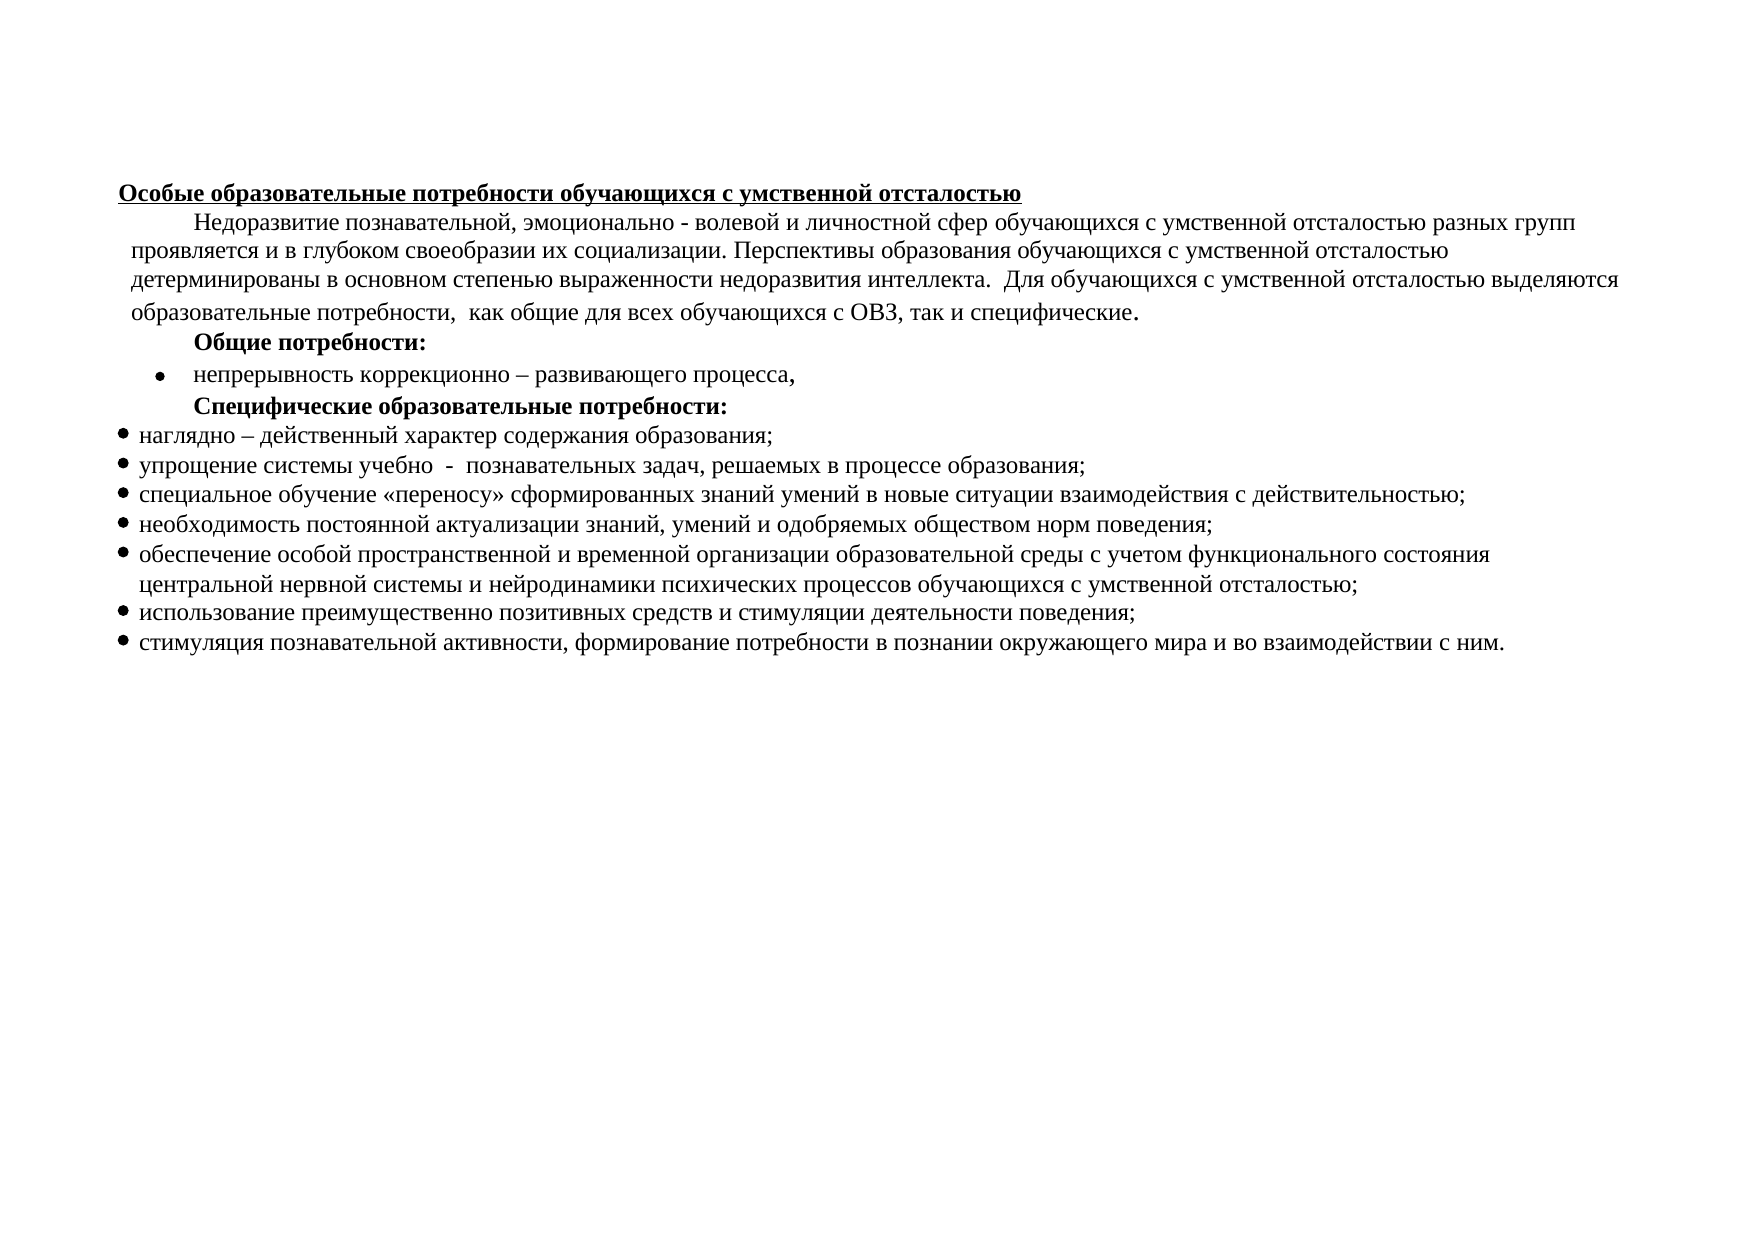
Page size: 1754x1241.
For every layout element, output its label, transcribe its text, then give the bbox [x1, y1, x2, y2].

list упрощение системы учебно - познавательных задач, решаемых в процессе образования; [118, 450, 1625, 479]
list необходимость постоянной актуализации знаний, умений и одобряемых обществом норм поведения; [118, 509, 1624, 539]
text Особые образовательные потребности обучающихся с умственной отсталостью [118, 178, 1625, 206]
text Специфические образовательные потребности: [193, 391, 1625, 420]
list непрерывность коррекционно – развивающего процесса, [156, 355, 1636, 391]
list использование преимущественно позитивных средств и стимуляции деятельности поведения; [118, 597, 1624, 627]
list наглядно – действенный характер содержания образования; [118, 420, 1625, 450]
text Общие потребности: [193, 327, 1636, 355]
text Недоразвитие познавательной, эмоционально - волевой и личностной сфер обучающихся с умственной отсталостью разных групп проявляется и в глубоком своеобразии их социализации. Перспективы образования обучающихся с умственной отсталостью детерминированы в основном степенью выраженности недоразвития интеллекта. Для обучающихся с умственной отсталостью выделяются образовательные потребности, как общие для всех обучающихся с ОВЗ, так и специфические. [131, 207, 1625, 327]
list стимуляция познавательной активности, формирование потребности в познании окружающего мира и во взаимодействии с ним. [118, 627, 1624, 657]
list обеспечение особой пространственной и временной организации образовательной среды с учетом функционального состояния центральной нервной системы и нейродинамики психических процессов обучающихся с умственной отсталостью; [118, 539, 1625, 597]
list специальное обучение «переносу» сформированных знаний умений в новые ситуации взаимодействия с действительностью; [118, 479, 1624, 509]
